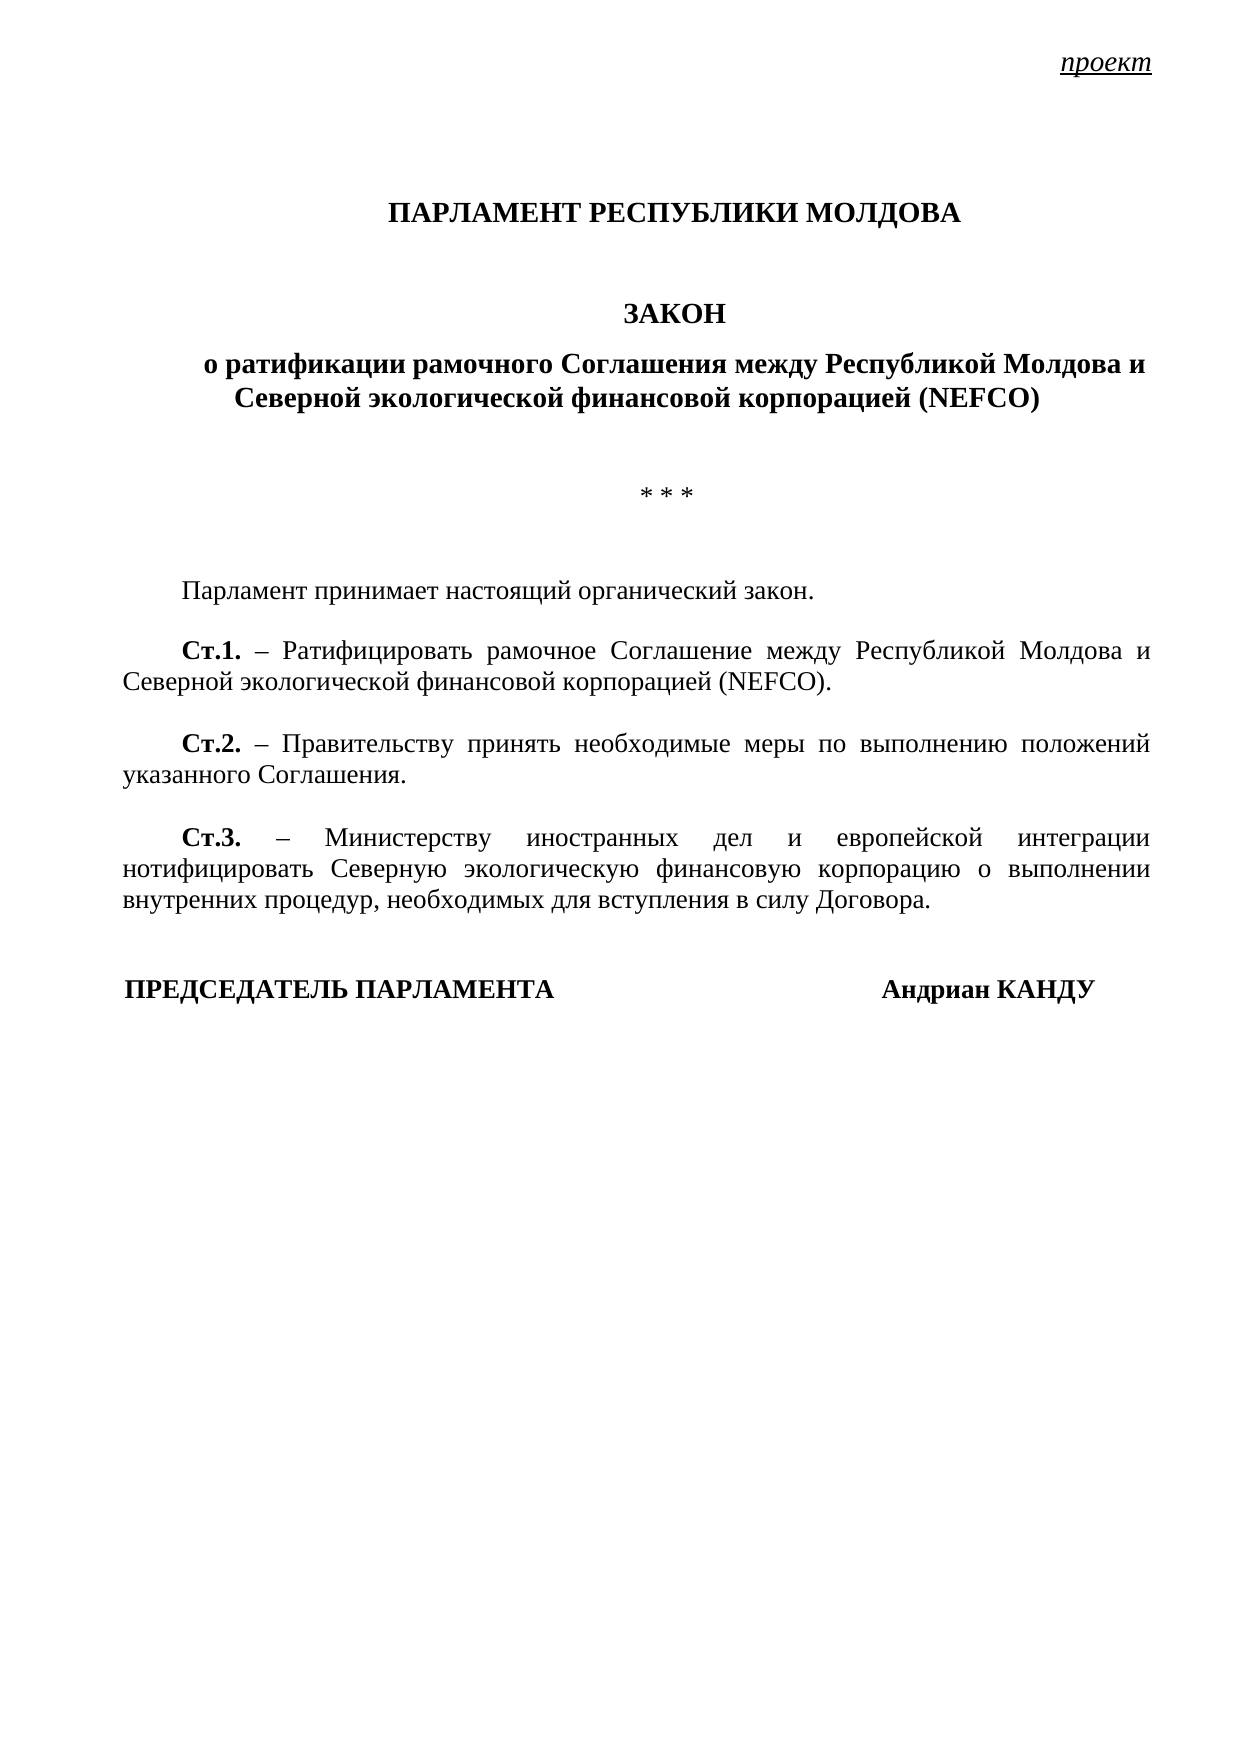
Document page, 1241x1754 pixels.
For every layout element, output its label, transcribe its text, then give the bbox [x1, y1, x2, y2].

text ЗАКОН [122, 296, 1152, 329]
text Ст.2. – Правительству принять необходимые меры по выполнению положений указанного Соглашения. [122, 727, 1152, 789]
text * * * [122, 480, 1152, 512]
table_header Андриан КАНДУ [662, 972, 1124, 1035]
text Ст.1. – Ратифицировать рамочное Соглашение между Республикой Молдова и Северной экологической финансовой корпорацией (NEFCO). [122, 634, 1152, 696]
text Ст.3. – Министерству иностранных дел и европейской интеграции нотифицировать Северную экологическую финансовую корпорацию о выполнении внутренних процедур, необходимых для вступления в силу Договора. [122, 821, 1152, 914]
text Парламент принимает настоящий органический закон. [122, 574, 1152, 605]
table_header ПРЕДСЕДАТЕЛЬ ПАРЛАМЕНТА [120, 972, 662, 1035]
text о ратификации рамочного Соглашения между Республикой Молдова и Северной экологической финансовой корпорацией (NEFCO) [122, 346, 1152, 413]
text проект [122, 44, 1152, 78]
text ПАРЛАМЕНТ РЕСПУБЛИКИ МОЛДОВА [122, 195, 1152, 229]
